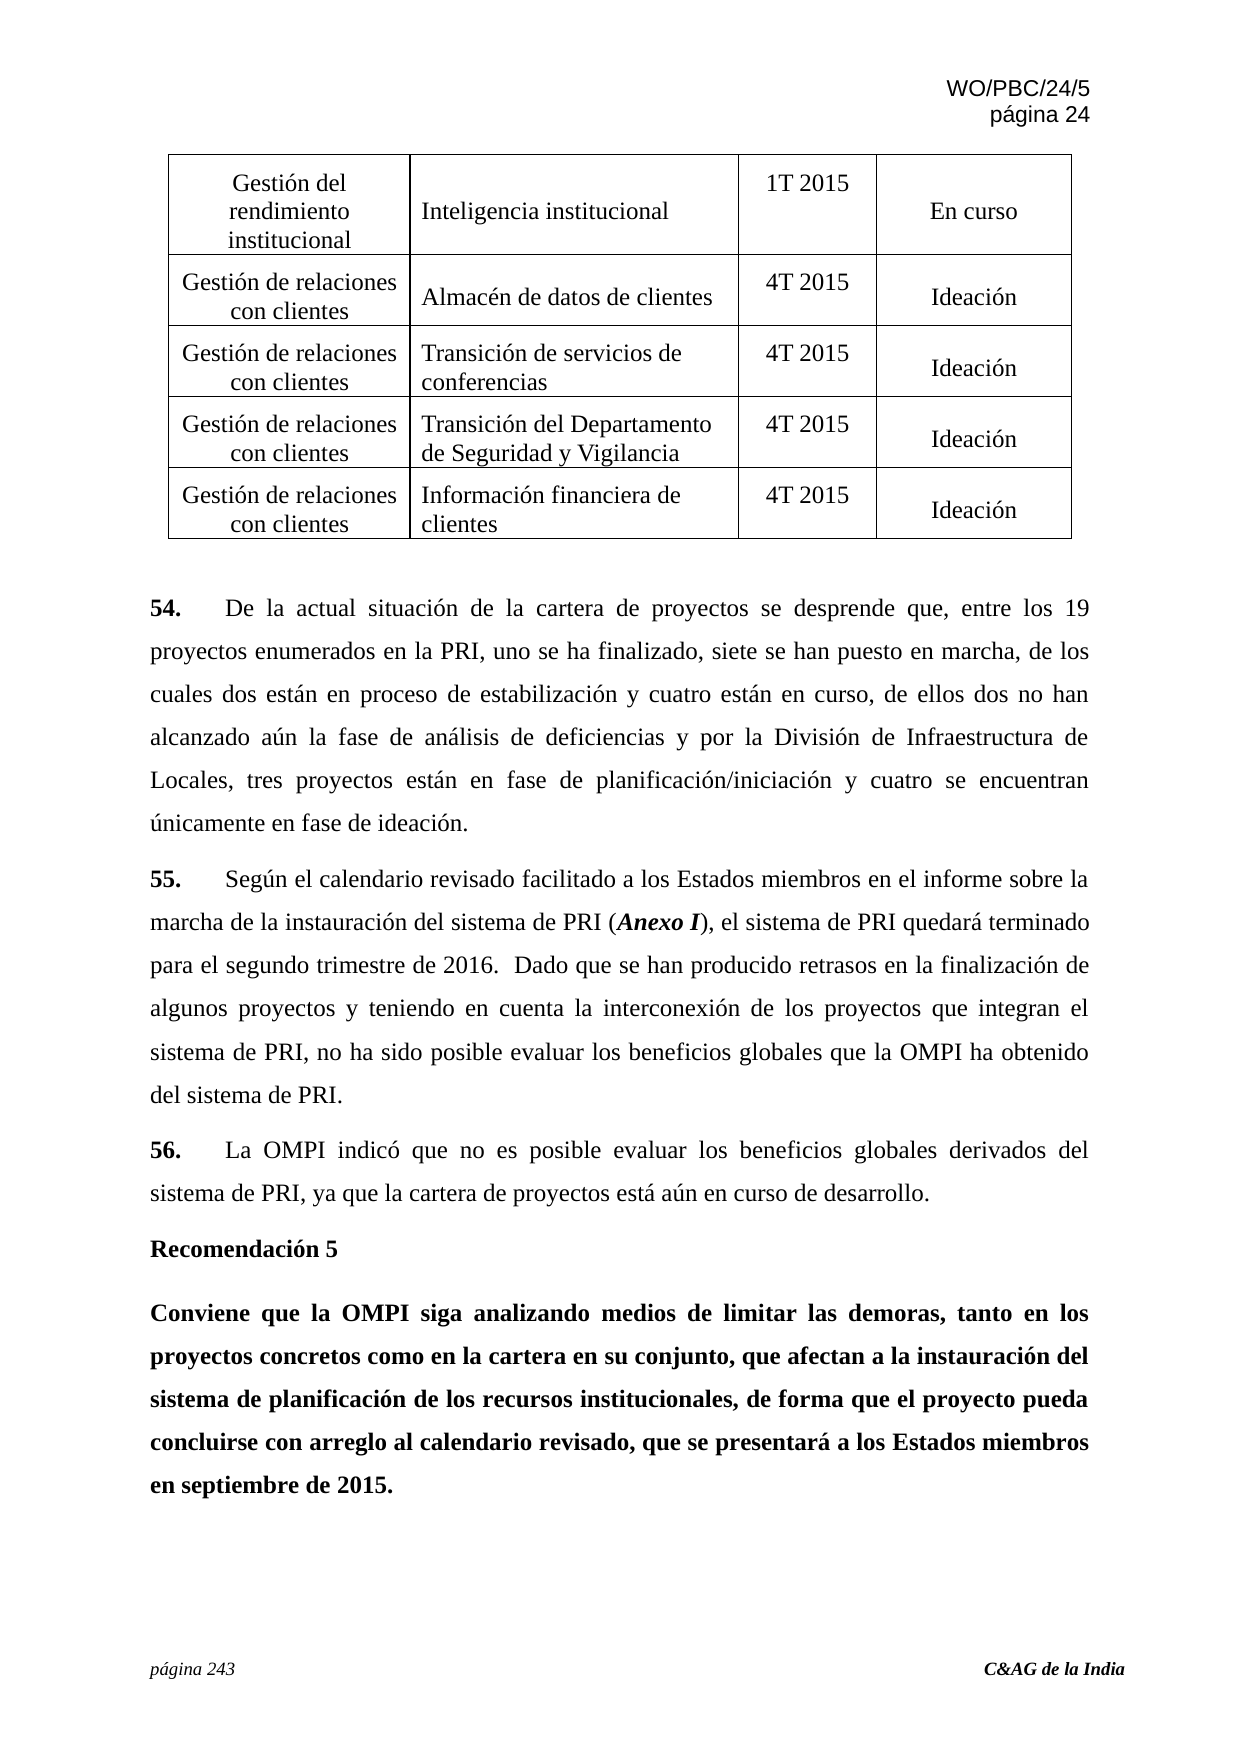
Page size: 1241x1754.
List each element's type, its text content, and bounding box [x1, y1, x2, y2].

table_cell Almacén de datos de clientes [411, 255, 738, 325]
table_cell 4T 2015 [739, 326, 876, 396]
table_cell Ideación [877, 326, 1071, 396]
table_cell Información financiera de clientes [411, 468, 738, 538]
table_cell Gestión de relaciones con clientes [169, 326, 409, 396]
text Recomendación 5 [150, 1234, 1090, 1263]
table_cell Ideación [877, 468, 1071, 538]
table_cell 4T 2015 [739, 397, 876, 467]
table_cell Ideación [877, 255, 1071, 325]
table_cell 4T 2015 [739, 255, 876, 325]
list Según el calendario revisado facilitado a los Estados miembros en el informe sobre la marcha de la instauración del sistema de PRI (Anexo I), el sistema de PRI quedará terminado para el segundo trimestre de 2016. Dado que se han producido retrasos en la finalización de algunos proyectos y teniendo en cuenta la interconexión de los proyectos que integran el sistema de PRI, no ha sido posible evaluar los beneficios globales que la OMPI ha obtenido del sistema de PRI. [150, 864, 1090, 1108]
table_cell Gestión de relaciones con clientes [169, 397, 409, 467]
table_cell Gestión de relaciones con clientes [169, 255, 409, 325]
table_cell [169, 155, 409, 254]
table_cell En curso [877, 155, 1071, 254]
table_cell 1T 2015 [739, 155, 876, 254]
table_cell 4T 2015 [739, 468, 876, 538]
table_cell Transición de servicios de conferencias [411, 326, 738, 396]
list La OMPI indicó que no es posible evaluar los beneficios globales derivados del sistema de PRI, ya que la cartera de proyectos está aún en curso de desarrollo. [150, 1135, 1090, 1207]
table_cell Inteligencia institucional [411, 155, 738, 254]
table_cell Transición del Departamento de Seguridad y Vigilancia [411, 397, 738, 467]
table_cell Gestión de relaciones con clientes [169, 468, 409, 538]
list De la actual situación de la cartera de proyectos se desprende que, entre los 19 proyectos enumerados en la PRI, uno se ha finalizado, siete se han puesto en marcha, de los cuales dos están en proceso de estabilización y cuatro están en curso, de ellos dos no han alcanzado aún la fase de análisis de deficiencias y por la División de Infraestructura de Locales, tres proyectos están en fase de planificación/iniciación y cuatro se encuentran únicamente en fase de ideación. [150, 593, 1090, 837]
table_cell Ideación [877, 397, 1071, 467]
text Conviene que la OMPI siga analizando medios de limitar las demoras, tanto en los proyectos concretos como en la cartera en su conjunto, que afectan a la instauración del sistema de planificación de los recursos institucionales, de forma que el proyecto pueda concluirse con arreglo al calendario revisado, que se presentará a los Estados miembros en septiembre de 2015. [150, 1298, 1090, 1499]
